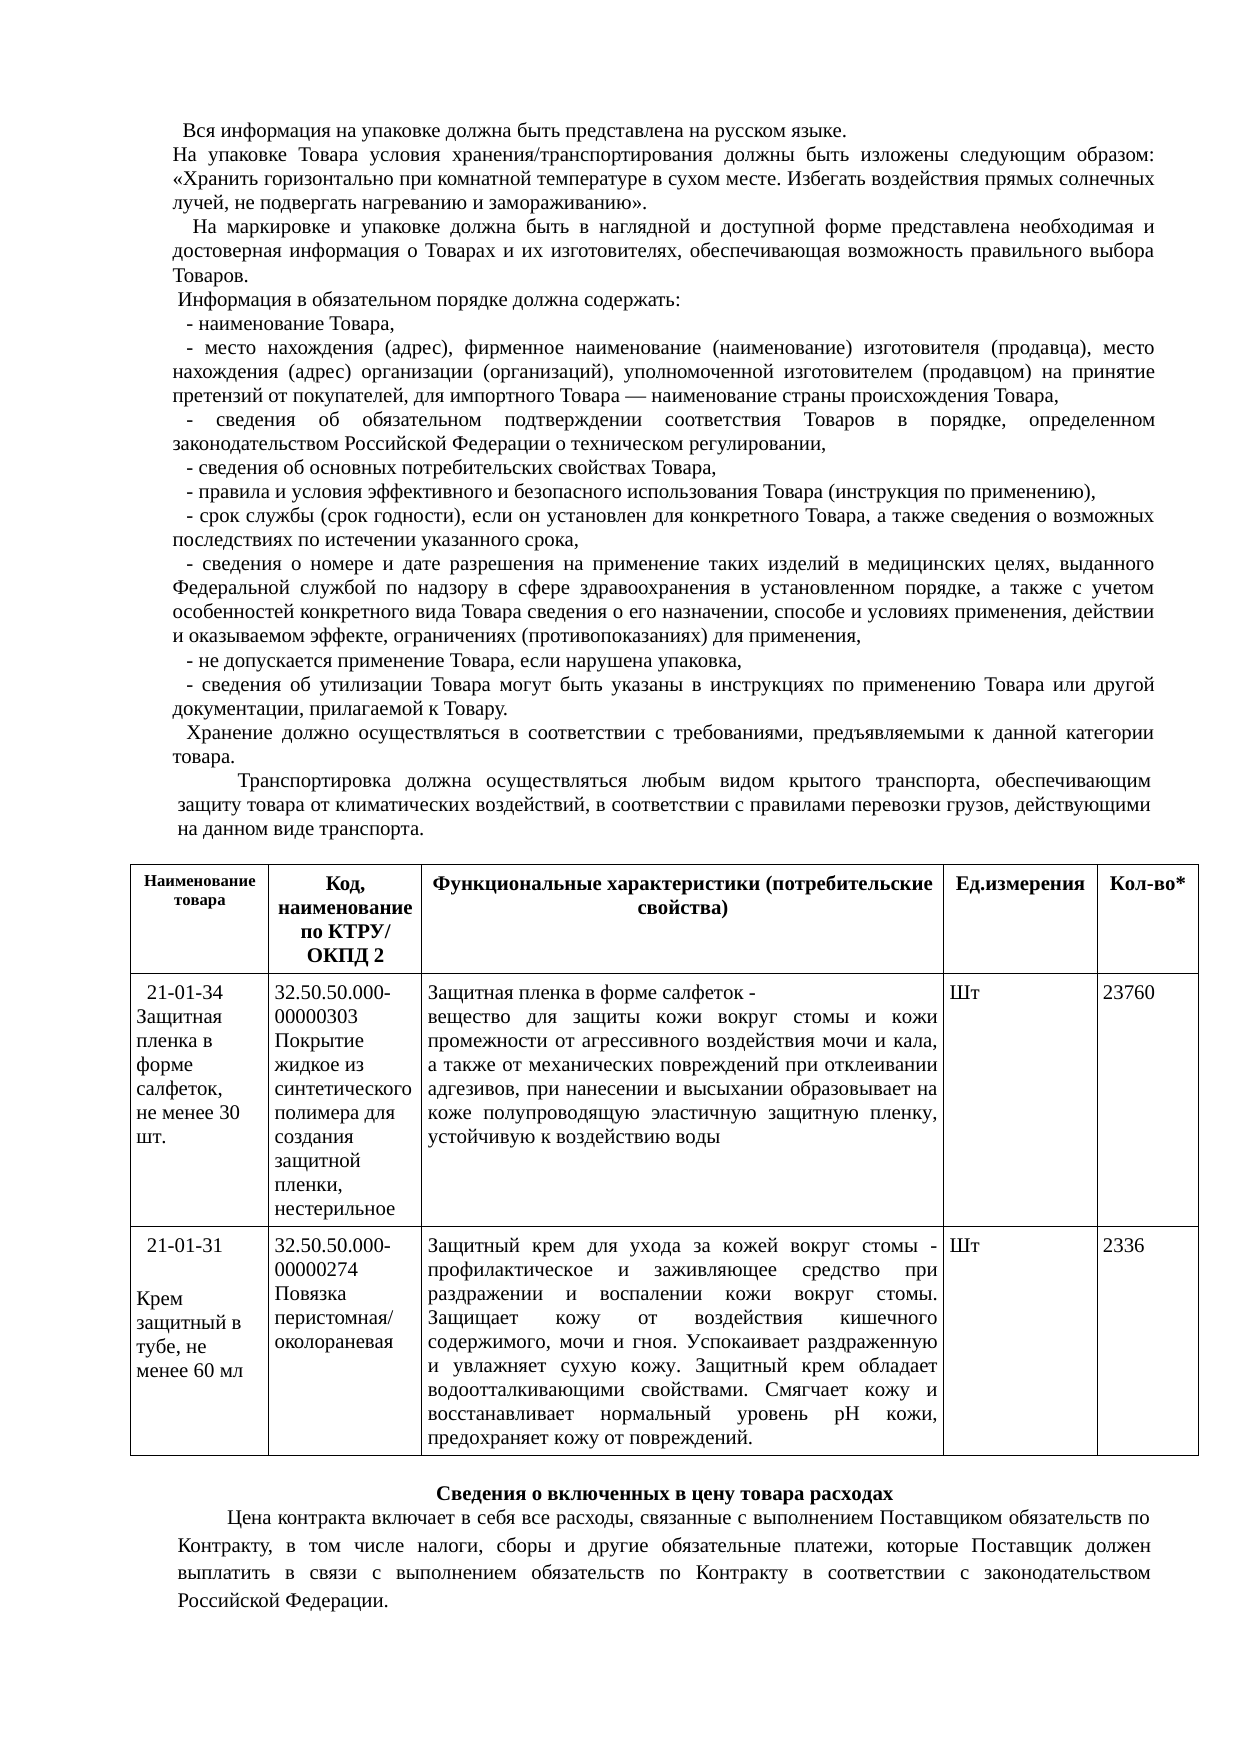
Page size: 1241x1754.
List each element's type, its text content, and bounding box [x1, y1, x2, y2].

table_header Наименование товара [131, 865, 268, 973]
text Цена контракта включает в себя все расходы, связанные с выполнением Поставщиком обязательств по Контракту, в том числе налоги, сборы и другие обязательные платежи, которые Поставщик должен выплатить в связи с выполнением обязательств по Контракту в соответствии с законодательством Российской Федерации. [177, 1505, 1152, 1612]
text Вся информация на упаковке должна быть представлена на русском языке. [177, 118, 1156, 142]
text Сведения о включенных в цену товара расходах [177, 1480, 1152, 1505]
text - наименование Товара, [172, 311, 1156, 335]
table_cell Шт [944, 974, 1097, 1226]
text Транспортировка должна осуществляться любым видом крытого транспорта, обеспечивающим защиту товара от климатических воздействий, в соответствии с правилами перевозки грузов, действующими на данном виде транспорта. [177, 768, 1152, 840]
table_cell 2336 [1098, 1227, 1198, 1455]
text - сведения об обязательном подтверждении соответствия Товаров в порядке, определенном законодательством Российской Федерации о техническом регулировании, [172, 407, 1156, 455]
text - сведения о номере и дате разрешения на применение таких изделий в медицинских целях, выданного Федеральной службой по надзору в сфере здравоохранения в установленном порядке, а также с учетом особенностей конкретного вида Товара сведения о его назначении, способе и условиях применения, действии и оказываемом эффекте, ограничениях (противопоказаниях) для применения, [172, 551, 1156, 647]
table_header Ед.измерения [944, 865, 1097, 973]
text На упаковке Товара условия хранения/транспортирования должны быть изложены следующим образом: «Хранить горизонтально при комнатной температуре в сухом месте. Избегать воздействия прямых солнечных лучей, не подвергать нагреванию и замораживанию». [172, 142, 1156, 214]
table_cell Шт [944, 1227, 1097, 1455]
table_cell 23760 [1098, 974, 1198, 1226]
table_cell 21-01-31 Крем защитный в тубе, не менее 60 мл [131, 1227, 268, 1455]
table_cell Защитная пленка в форме салфеток - вещество для защиты кожи вокруг стомы и кожи промежности от агрессивного воздействия мочи и кала, а также от механических повреждений при отклеивании адгезивов, при нанесении и высыхании образовывает на коже полупроводящую эластичную защитную пленку, устойчивую к воздействию воды [422, 974, 943, 1226]
table_cell 32.50.50.000- 00000274 Повязка перистомная/ околораневая [269, 1227, 421, 1455]
text - место нахождения (адрес), фирменное наименование (наименование) изготовителя (продавца), место нахождения (адрес) организации (организаций), уполномоченной изготовителем (продавцом) на принятие претензий от покупателей, для импортного Товара — наименование страны происхождения Товара, [172, 335, 1156, 407]
text - не допускается применение Товара, если нарушена упаковка, [172, 647, 1156, 672]
text Хранение должно осуществляться в соответствии с требованиями, предъявляемыми к данной категории товара. [172, 720, 1156, 768]
text - сведения об основных потребительских свойствах Товара, [172, 455, 1156, 479]
table_cell 21-01-34 Защитная пленка в форме салфеток, не менее 30 шт. [131, 974, 268, 1226]
table_header Код, наименование по КТРУ/ ОКПД 2 [269, 865, 421, 973]
text - сведения об утилизации Товара могут быть указаны в инструкциях по применению Товара или другой документации, прилагаемой к Товару. [172, 672, 1156, 720]
table_header Функциональные характеристики (потребительские свойства) [422, 865, 943, 973]
text - срок службы (срок годности), если он установлен для конкретного Товара, а также сведения о возможных последствиях по истечении указанного срока, [172, 503, 1156, 551]
table_header Кол-во* [1098, 865, 1198, 973]
text Информация в обязательном порядке должна содержать: [177, 287, 1156, 311]
text - правила и условия эффективного и безопасного использования Товара (инструкция по применению), [172, 479, 1156, 503]
table_cell Защитный крем для ухода за кожей вокруг стомы - профилактическое и заживляющее средство при раздражении и воспалении кожи вокруг стомы. Защищает кожу от воздействия кишечного содержимого, мочи и гноя. Успокаивает раздраженную и увлажняет сухую кожу. Защитный крем обладает водоотталкивающими свойствами. Смягчает кожу и восстанавливает нормальный уровень pH кожи, предохраняет кожу от повреждений. [422, 1227, 943, 1455]
text На маркировке и упаковке должна быть в наглядной и доступной форме представлена необходимая и достоверная информация о Товарах и их изготовителях, обеспечивающая возможность правильного выбора Товаров. [172, 214, 1156, 287]
table_cell 32.50.50.000-00000303 Покрытие жидкое из синтетического полимера для создания защитной пленки, нестерильное [269, 974, 421, 1226]
